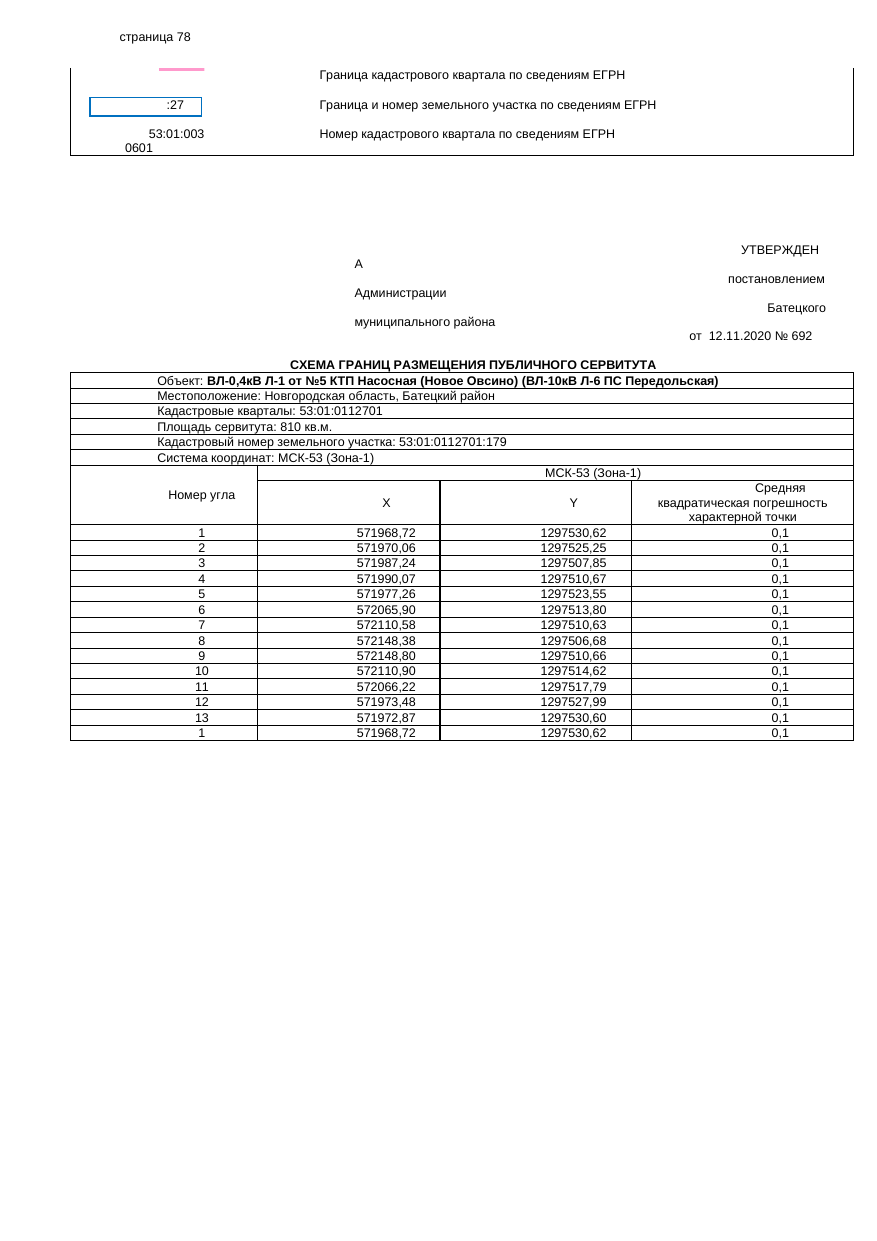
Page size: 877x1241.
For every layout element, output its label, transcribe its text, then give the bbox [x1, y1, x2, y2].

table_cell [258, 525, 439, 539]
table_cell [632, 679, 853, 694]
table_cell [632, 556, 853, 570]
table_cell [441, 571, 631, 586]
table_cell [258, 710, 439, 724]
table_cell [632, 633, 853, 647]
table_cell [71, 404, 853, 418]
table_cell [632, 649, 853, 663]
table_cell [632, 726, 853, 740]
text УТВЕРЖДЕНА [354, 243, 827, 271]
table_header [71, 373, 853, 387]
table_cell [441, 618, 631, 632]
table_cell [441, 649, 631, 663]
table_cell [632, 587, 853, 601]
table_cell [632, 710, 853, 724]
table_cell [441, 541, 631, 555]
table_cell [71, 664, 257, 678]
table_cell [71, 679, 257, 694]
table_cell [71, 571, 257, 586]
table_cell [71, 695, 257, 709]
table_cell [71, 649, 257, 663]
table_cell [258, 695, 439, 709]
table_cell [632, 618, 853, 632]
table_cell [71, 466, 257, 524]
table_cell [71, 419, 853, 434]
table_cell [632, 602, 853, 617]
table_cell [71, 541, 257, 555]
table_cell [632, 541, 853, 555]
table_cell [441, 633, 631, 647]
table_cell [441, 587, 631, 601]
text постановлением Администрации [354, 271, 827, 300]
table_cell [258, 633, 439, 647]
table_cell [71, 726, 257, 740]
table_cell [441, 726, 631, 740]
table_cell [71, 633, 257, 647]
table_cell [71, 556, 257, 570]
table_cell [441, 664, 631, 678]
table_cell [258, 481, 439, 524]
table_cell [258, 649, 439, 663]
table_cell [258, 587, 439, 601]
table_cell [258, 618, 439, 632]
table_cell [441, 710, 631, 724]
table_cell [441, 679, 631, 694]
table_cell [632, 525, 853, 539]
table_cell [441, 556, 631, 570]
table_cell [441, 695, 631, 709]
text Схема границ размещения публичного сервитута [44, 358, 827, 372]
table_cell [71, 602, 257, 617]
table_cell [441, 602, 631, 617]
text от 12.11.2020 № 692 [354, 329, 827, 343]
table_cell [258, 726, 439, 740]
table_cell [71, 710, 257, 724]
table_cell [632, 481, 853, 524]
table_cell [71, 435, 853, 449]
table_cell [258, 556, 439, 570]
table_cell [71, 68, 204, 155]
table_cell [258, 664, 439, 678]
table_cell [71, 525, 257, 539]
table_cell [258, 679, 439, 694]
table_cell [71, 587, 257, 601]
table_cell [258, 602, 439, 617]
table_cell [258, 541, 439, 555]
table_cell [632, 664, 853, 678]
text Батецкого муниципального района [354, 300, 827, 329]
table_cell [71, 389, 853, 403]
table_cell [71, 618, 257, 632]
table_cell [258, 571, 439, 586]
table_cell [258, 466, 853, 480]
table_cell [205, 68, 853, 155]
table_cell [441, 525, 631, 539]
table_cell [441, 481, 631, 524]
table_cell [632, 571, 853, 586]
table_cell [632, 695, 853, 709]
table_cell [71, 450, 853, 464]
